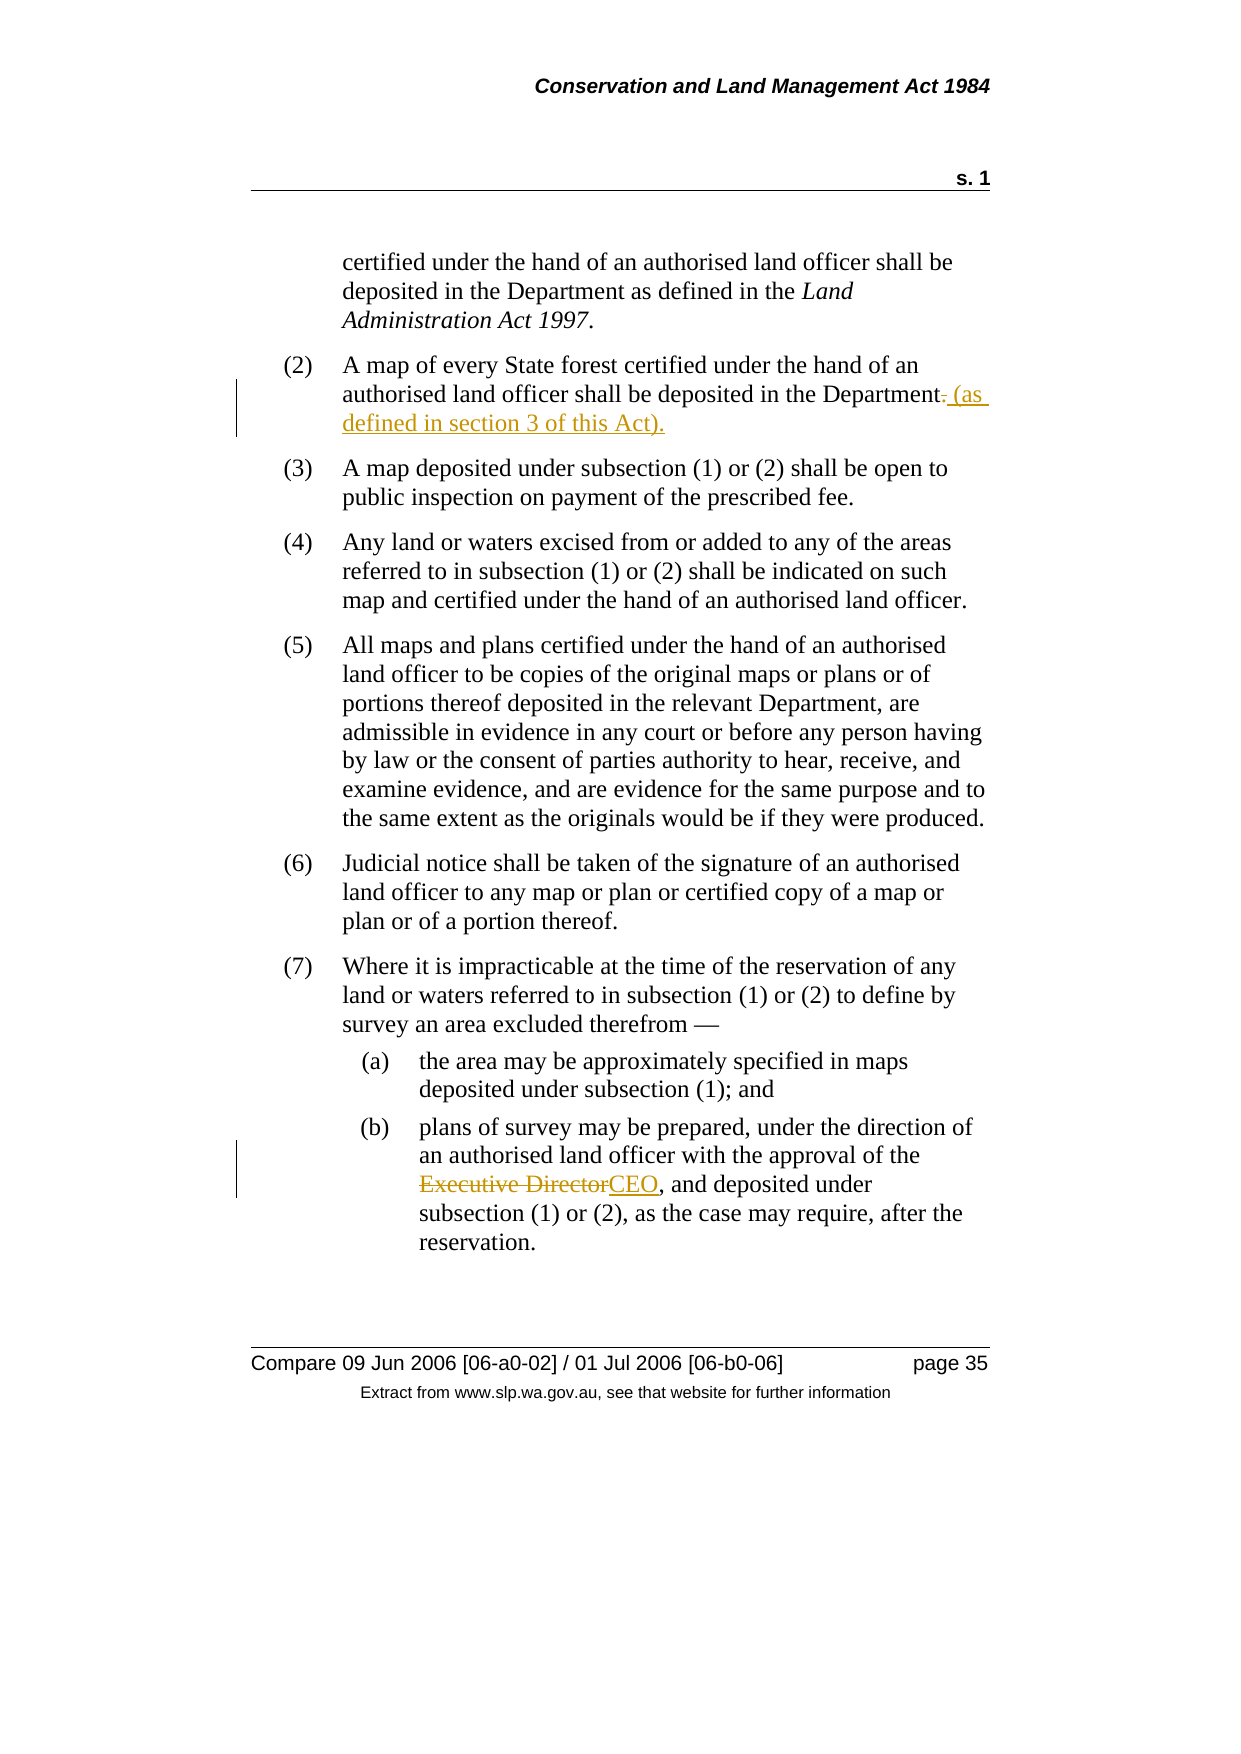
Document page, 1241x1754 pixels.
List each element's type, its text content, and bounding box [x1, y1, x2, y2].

text (4) Any land or waters excised from or added to any of the areas referred to in subsection (1) or (2) shall be indicated on such map and certified under the hand of an authorised land officer. [251, 527, 990, 614]
text (2) A map of every State forest certified under the hand of an authorised land officer shall be deposited in the Department [251, 350, 990, 437]
text (7) Where it is impracticable at the time of the reservation of any land or waters referred to in subsection (1) or (2) to define by survey an area excluded therefrom — [251, 951, 990, 1037]
text (b) plans of survey may be prepared, under the direction of an authorised land officer with the approval of the , and deposited under subsection (1) or (2), as the case may require, after the reservation. [251, 1112, 990, 1255]
text (a) the area may be approximately specified in maps deposited under subsection (1); and [251, 1046, 990, 1103]
text (5) All maps and plans certified under the hand of an authorised land officer to be copies of the original maps or plans or of portions thereof deposited in the relevant Department, are admissible in evidence in any court or before any person having by law or the consent of parties authority to hear, receive, and examine evidence, and are evidence for the same purpose and to the same extent as the originals would be if they were produced. [251, 630, 990, 832]
text (3) A map deposited under subsection (1) or (2) shall be open to public inspection on payment of the prescribed fee. [251, 453, 990, 511]
text certified under the hand of an authorised land officer shall be deposited in the Department as defined in the Land Administration Act 1997. [251, 247, 990, 334]
text (6) Judicial notice shall be taken of the signature of an authorised land officer to any map or plan or certified copy of a map or plan or of a portion thereof. [251, 848, 990, 934]
